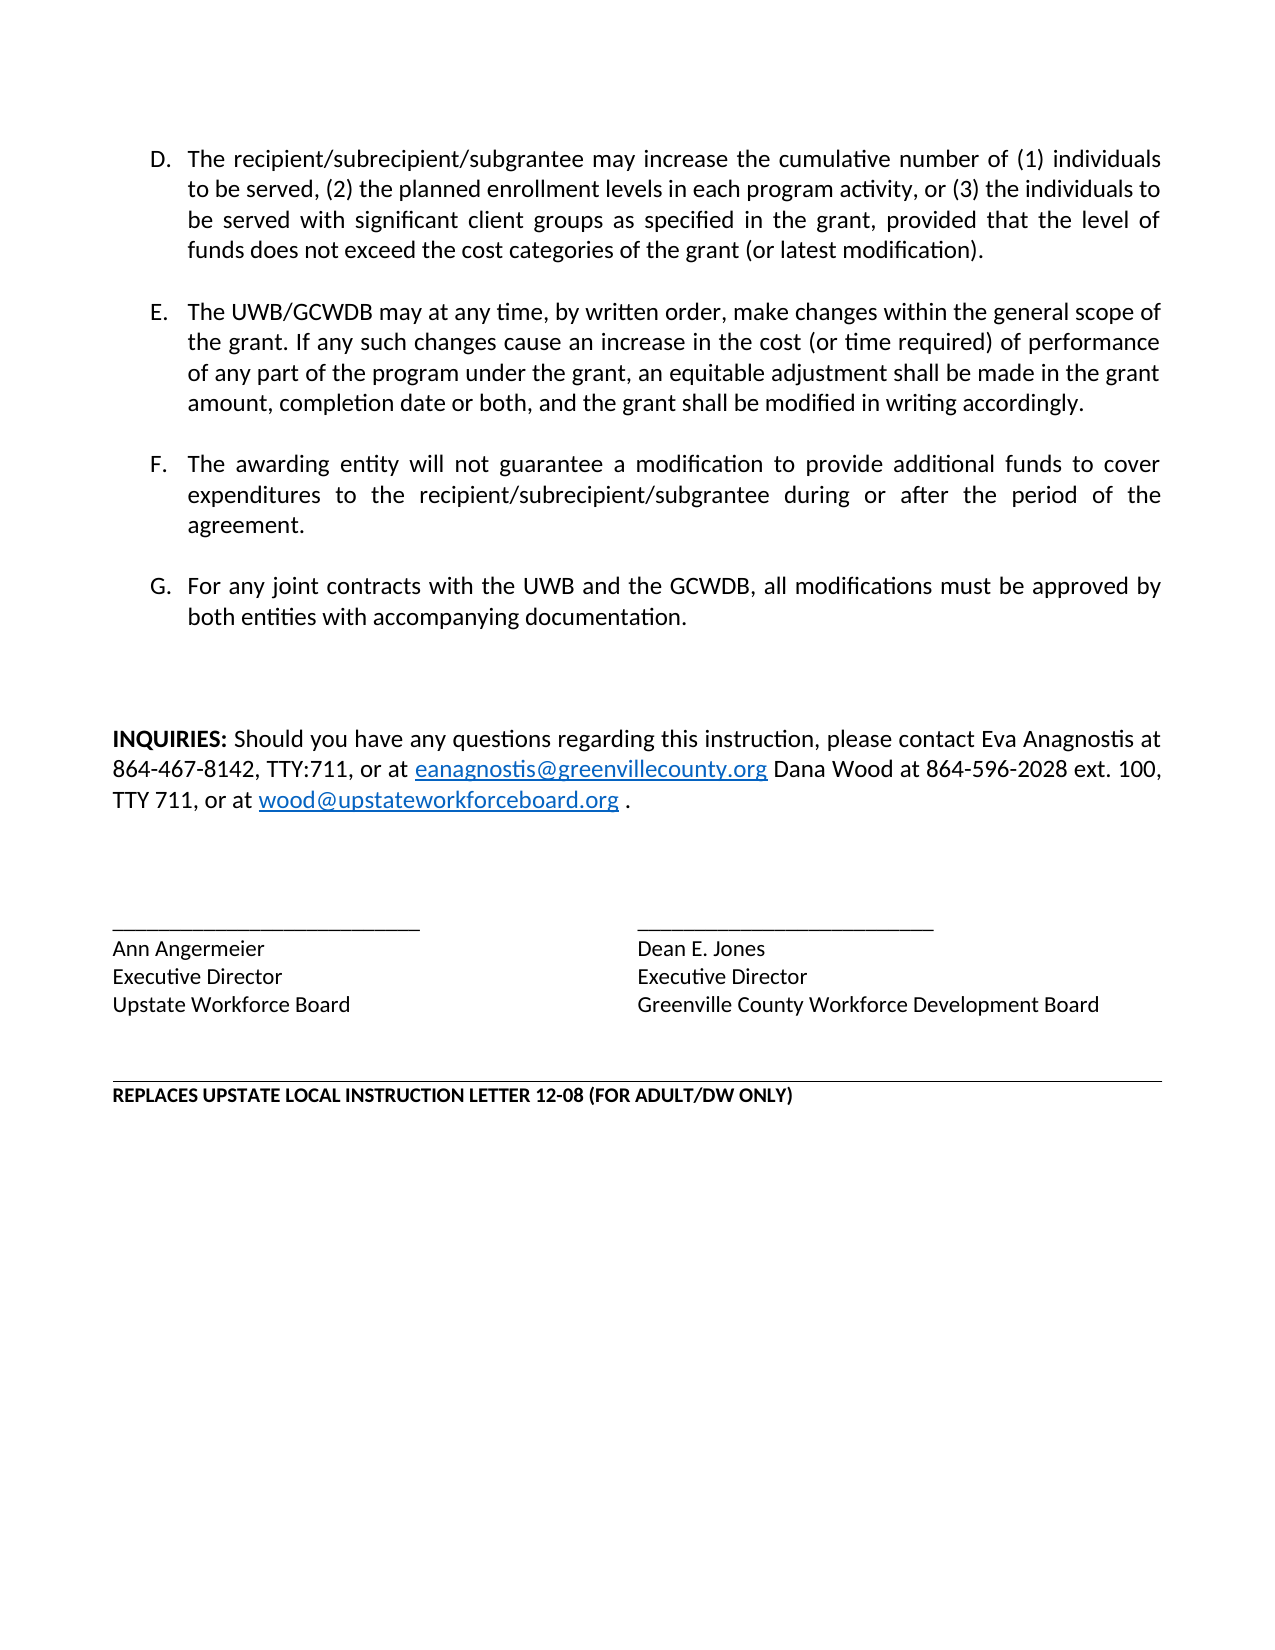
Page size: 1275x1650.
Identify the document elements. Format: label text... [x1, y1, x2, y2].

text Ann Angermeier Dean E. Jones [112, 934, 1162, 962]
text INQUIRIES: Should you have any questions regarding this instruction, please contact Eva Anagnostis at 864-467-8142, TTY:711, or at eanagnostis@greenvillecounty.org Dana Wood at 864-596-2028 ext. 100, TTY 711, or at wood@upstateworkforceboard.org . [112, 723, 1162, 814]
text Upstate Workforce Board Greenville County Workforce Development Board [112, 990, 1162, 1018]
text ___________________________ __________________________ [112, 906, 1162, 934]
list For any joint contracts with the UWB and the GCWDB, all modifications must be approved by both entities with accompanying documentation. [150, 570, 1162, 631]
list The UWB/GCWDB may at any time, by written order, make changes within the general scope of the grant. If any such changes cause an increase in the cost (or time required) of performance of any part of the program under the grant, an equitable adjustment shall be made in the grant amount, completion date or both, and the grant shall be modified in writing accordingly. [150, 296, 1162, 418]
text REPLACES UPSTATE LOCAL INSTRUCTION LETTER 12-08 (FOR ADULT/DW ONLY) [112, 1082, 1162, 1108]
text Executive Director Executive Director [112, 962, 1162, 990]
list The recipient/subrecipient/subgrantee may increase the cumulative number of (1) individuals to be served, (2) the planned enrollment levels in each program activity, or (3) the individuals to be served with significant client groups as specified in the grant, provided that the level of funds does not exceed the cost categories of the grant (or latest modification). [150, 143, 1162, 265]
list The awarding entity will not guarantee a modification to provide additional funds to cover expenditures to the recipient/subrecipient/subgrantee during or after the period of the agreement. [150, 448, 1162, 540]
